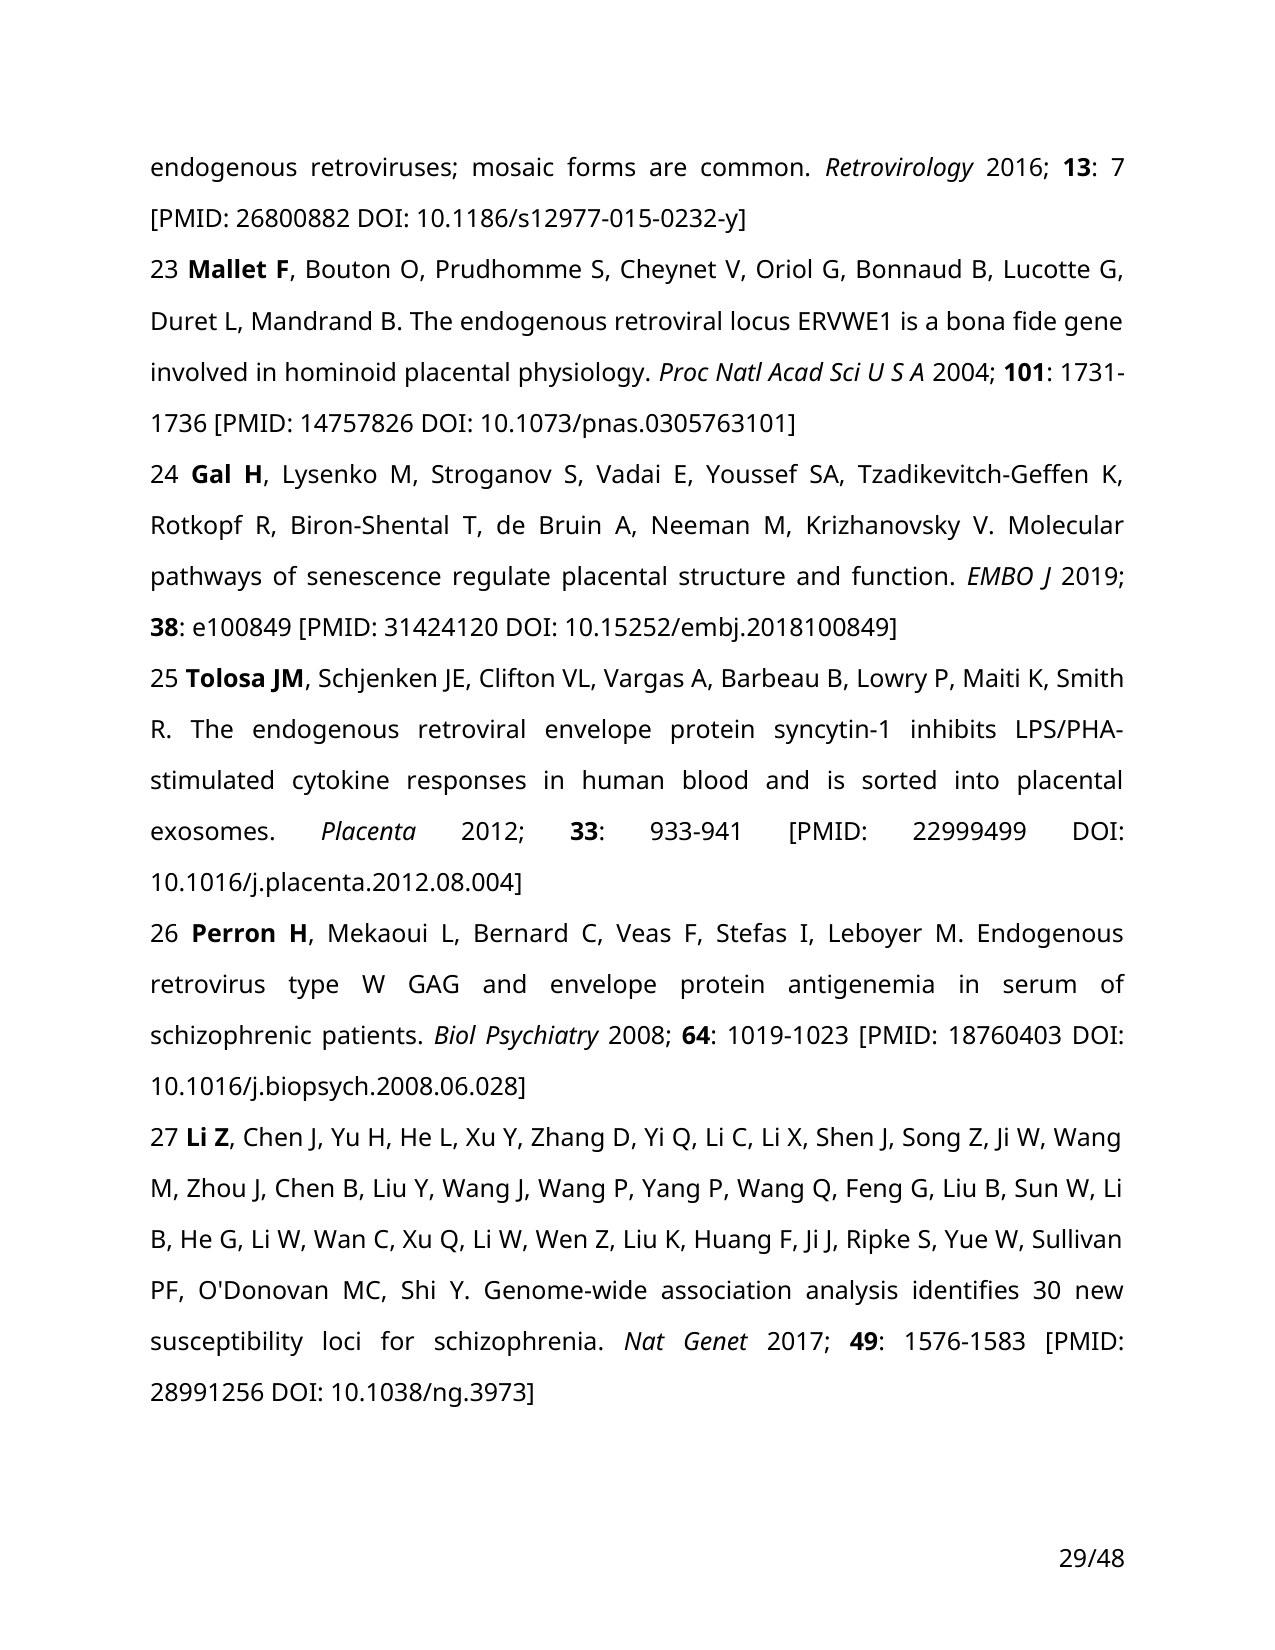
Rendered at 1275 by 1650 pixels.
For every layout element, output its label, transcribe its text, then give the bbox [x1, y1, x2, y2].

text 27 Li Z, Chen J, Yu H, He L, Xu Y, Zhang D, Yi Q, Li C, Li X, Shen J, Song Z, Ji W, Wang M, Zhou J, Chen B, Liu Y, Wang J, Wang P, Yang P, Wang Q, Feng G, Liu B, Sun W, Li B, He G, Li W, Wan C, Xu Q, Li W, Wen Z, Liu K, Huang F, Ji J, Ripke S, Yue W, Sullivan PF, O'Donovan MC, Shi Y. Genome-wide association analysis identifies 30 new susceptibility loci for schizophrenia. Nat Genet 2017; 49: 1576-1583 [PMID: 28991256 DOI: 10.1038/ng.3973] [150, 1120, 1125, 1409]
text 26 Perron H, Mekaoui L, Bernard C, Veas F, Stefas I, Leboyer M. Endogenous retrovirus type W GAG and envelope protein antigenemia in serum of schizophrenic patients. Biol Psychiatry 2008; 64: 1019-1023 [PMID: 18760403 DOI: 10.1016/j.biopsych.2008.06.028] [150, 916, 1125, 1103]
text 25 Tolosa JM, Schjenken JE, Clifton VL, Vargas A, Barbeau B, Lowry P, Maiti K, Smith R. The endogenous retroviral envelope protein syncytin-1 inhibits LPS/PHA-stimulated cytokine responses in human blood and is sorted into placental exosomes. Placenta 2012; 33: 933-941 [PMID: 22999499 DOI: 10.1016/j.placenta.2012.08.004] [150, 660, 1125, 899]
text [150, 150, 1125, 235]
text 23 Mallet F, Bouton O, Prudhomme S, Cheynet V, Oriol G, Bonnaud B, Lucotte G, Duret L, Mandrand B. The endogenous retroviral locus ERVWE1 is a bona fide gene involved in hominoid placental physiology. Proc Natl Acad Sci U S A 2004; 101: 1731-1736 [PMID: 14757826 DOI: 10.1073/pnas.0305763101] [150, 252, 1125, 439]
text 24 Gal H, Lysenko M, Stroganov S, Vadai E, Youssef SA, Tzadikevitch-Geffen K, Rotkopf R, Biron-Shental T, de Bruin A, Neeman M, Krizhanovsky V. Molecular pathways of senescence regulate placental structure and function. EMBO J 2019; 38: e100849 [PMID: 31424120 DOI: 10.15252/embj.2018100849] [150, 456, 1125, 643]
